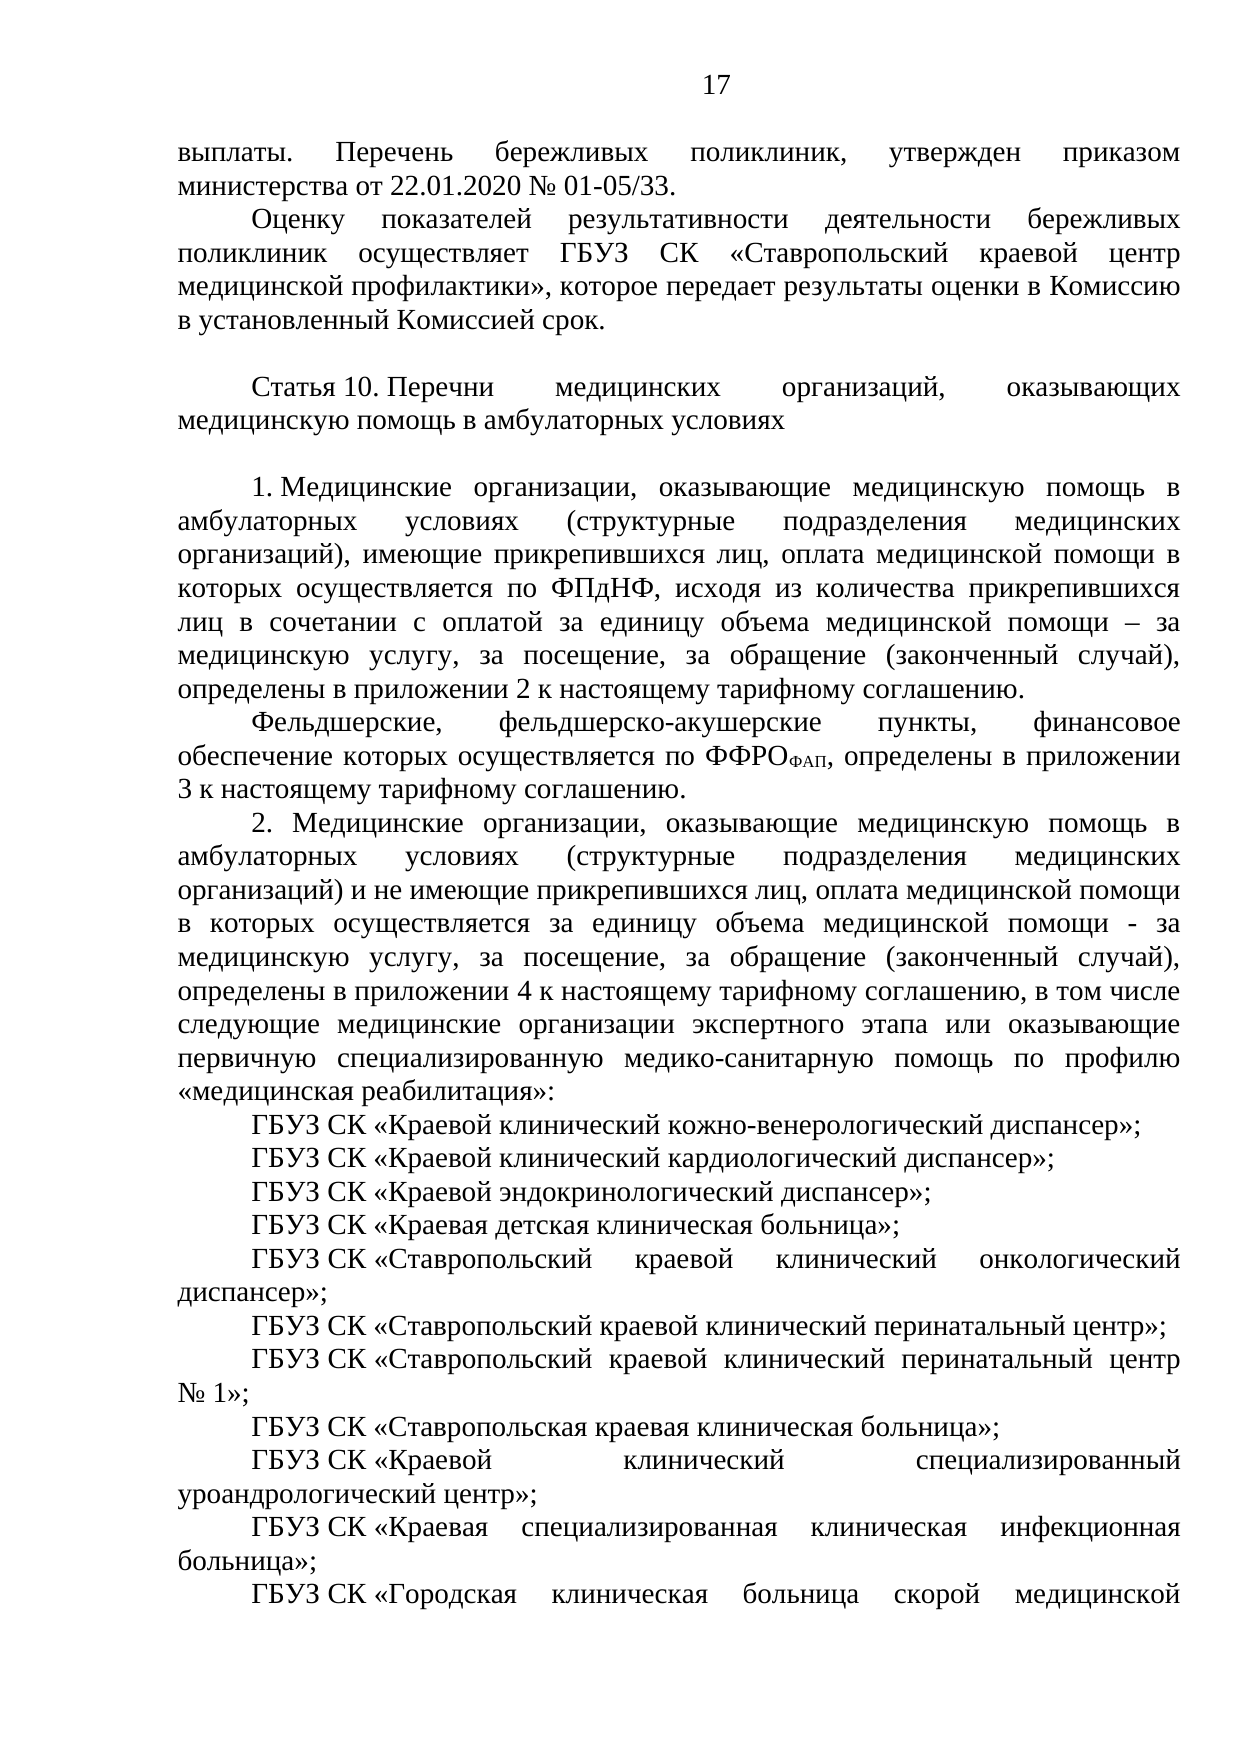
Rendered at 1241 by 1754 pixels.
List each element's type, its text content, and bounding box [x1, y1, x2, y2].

text ГБУЗ СК «Краевой эндокринологический диспансер»; [177, 1174, 1181, 1207]
text ГБУЗ СК «Краевой клинический кардиологический диспансер»; [177, 1140, 1181, 1174]
text ГБУЗ СК «Ставропольский краевой клинический онкологический диспансер»; [177, 1241, 1181, 1308]
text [177, 1576, 1181, 1610]
text Статья 10. Перечни медицинских организаций, оказывающих медицинскую помощь в амбулаторных условиях [177, 369, 1181, 436]
text ГБУЗ СК «Ставропольская краевая клиническая больница»; [177, 1409, 1181, 1442]
text ГБУЗ СК «Ставропольский краевой клинический перинатальный центр № 1»; [177, 1342, 1181, 1409]
text ГБУЗ СК «Ставропольский краевой клинический перинатальный центр»; [177, 1308, 1181, 1342]
text ГБУЗ СК «Краевой клинический специализированный уроандрологический центр»; [177, 1442, 1181, 1509]
text Оценку показателей результативности деятельности бережливых поликлиник осуществляет ГБУЗ СК «Ставропольский краевой центр медицинской профилактики», которое передает результаты оценки в Комиссию в установленный Комиссией срок. [177, 201, 1181, 335]
text 1. Медицинские организации, оказывающие медицинскую помощь в амбулаторных условиях (структурные подразделения медицинских организаций), имеющие прикрепившихся лиц, оплата медицинской помощи в которых осуществляется по ФПдНФ, исходя из количества прикрепившихся лиц в сочетании с оплатой за единицу объема медицинской помощи – за медицинскую услугу, за посещение, за обращение (законченный случай), определены в приложении 2 к настоящему тарифному соглашению. [177, 469, 1181, 704]
text 2. Медицинские организации, оказывающие медицинскую помощь в амбулаторных условиях (структурные подразделения медицинских организаций) и не имеющие прикрепившихся лиц, оплата медицинской помощи в которых осуществляется за единицу объема медицинской помощи - за медицинскую услугу, за посещение, за обращение (законченный случай), определены в приложении 4 к настоящему тарифному соглашению, в том числе следующие медицинские организации экспертного этапа или оказывающие первичную специализированную медико-санитарную помощь по профилю «медицинская реабилитация»: [177, 805, 1181, 1107]
text Фельдшерские, фельдшерско-акушерские пункты, финансовое обеспечение которых осуществляется по ФФРОФАП, определены в приложении 3 к настоящему тарифному соглашению. [177, 704, 1181, 805]
text ГБУЗ СК «Краевая специализированная клиническая инфекционная больница»; [177, 1509, 1181, 1576]
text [177, 134, 1181, 201]
text ГБУЗ СК «Краевая детская клиническая больница»; [177, 1207, 1181, 1241]
text ГБУЗ СК «Краевой клинический кожно-венерологический диспансер»; [177, 1107, 1181, 1140]
